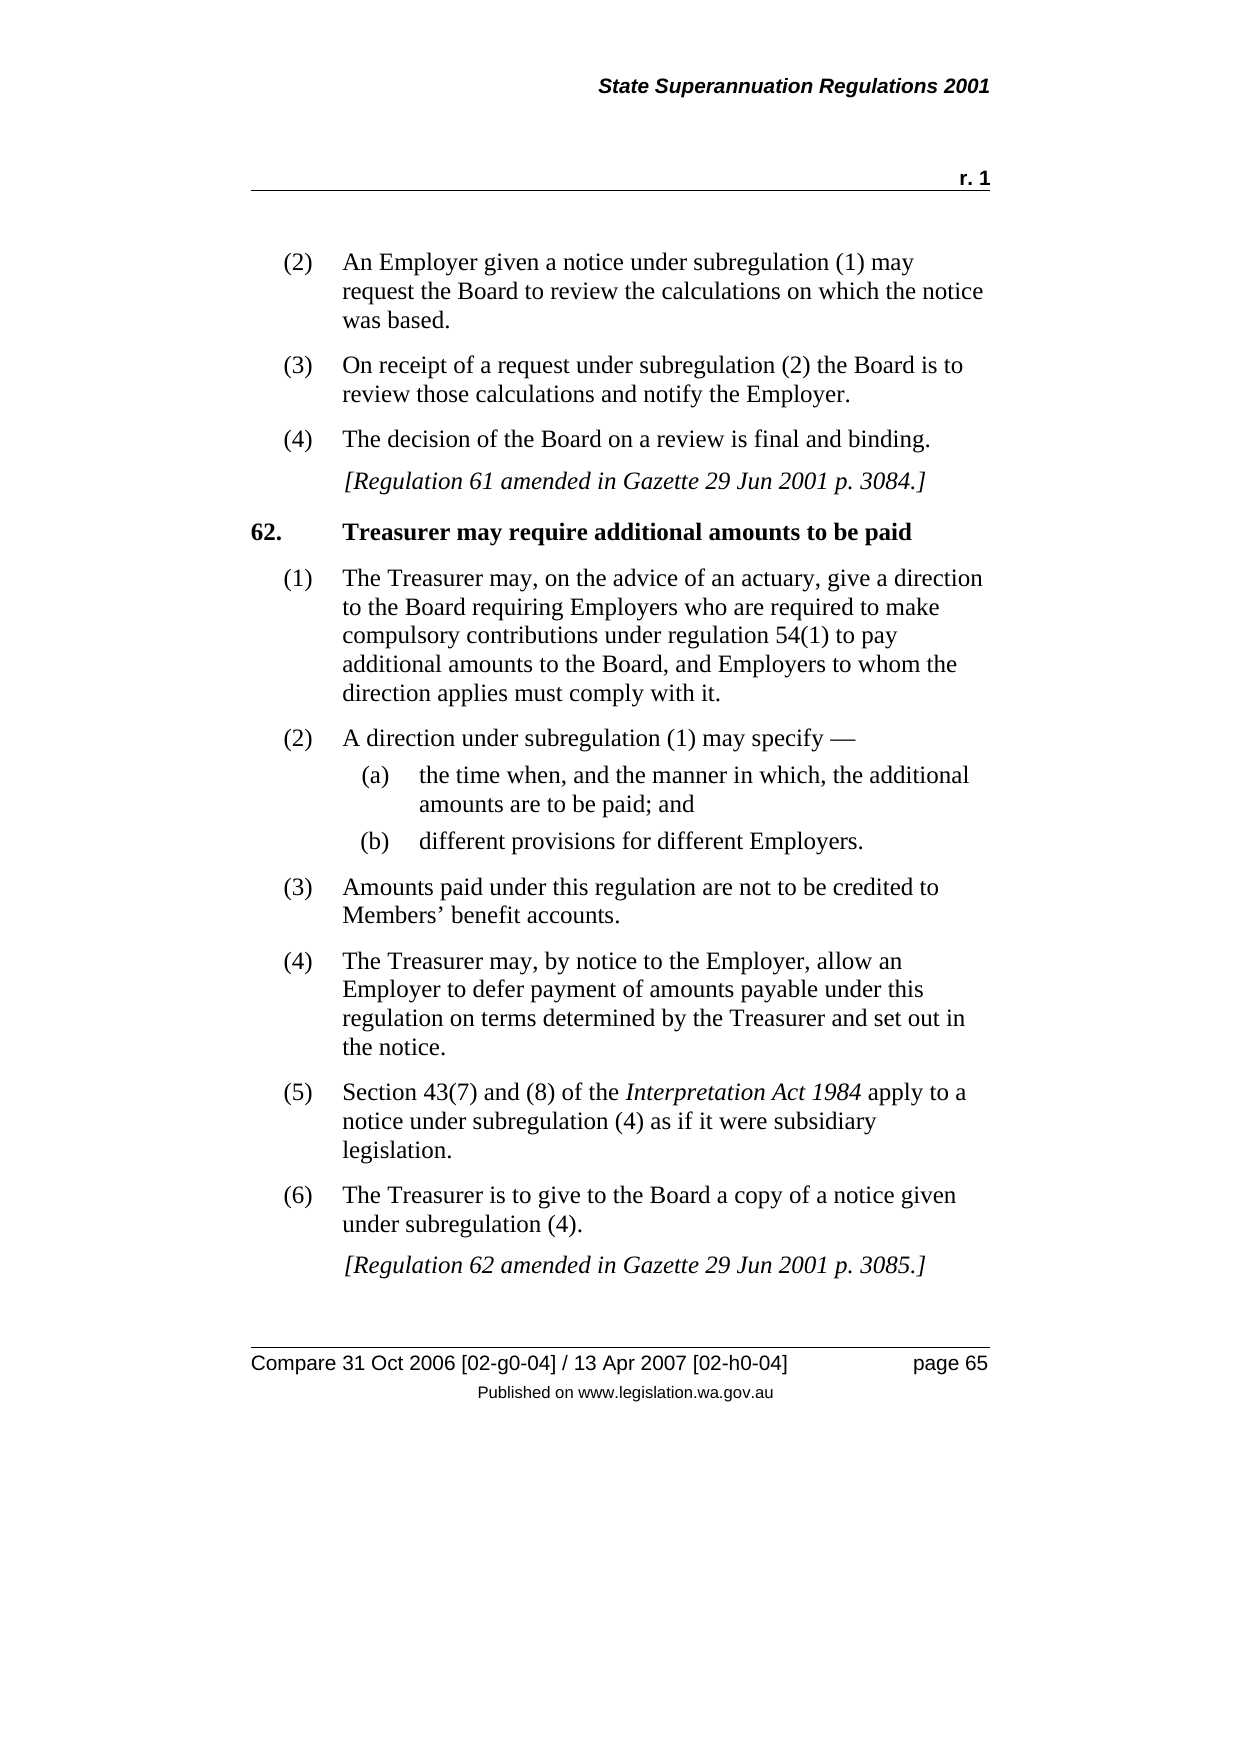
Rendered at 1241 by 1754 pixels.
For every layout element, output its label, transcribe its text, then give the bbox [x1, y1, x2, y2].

text (2) A direction under subregulation (1) may specify — [251, 723, 990, 752]
text [Regulation 61 amended in Gazette 29 Jun 2001 p. 3084.] [251, 466, 990, 494]
text (3) On receipt of a request under subregulation (2) the Board is to review those calculations and notify the Employer. [251, 350, 990, 408]
text (4) The decision of the Board on a review is final and binding. [251, 424, 990, 453]
text (4) The Treasurer may, by notice to the Employer, allow an Employer to defer payment of amounts payable under this regulation on terms determined by the Treasurer and set out in the notice. [251, 946, 990, 1061]
text (6) The Treasurer is to give to the Board a copy of a notice given under subregulation (4). [251, 1180, 990, 1238]
text (a) the time when, and the manner in which, the additional amounts are to be paid; and [251, 760, 990, 818]
subtitle 62. Treasurer may require additional amounts to be paid [251, 517, 990, 546]
text (b) different provisions for different Employers. [251, 826, 990, 855]
text (3) Amounts paid under this regulation are not to be credited to Members’ benefit accounts. [251, 872, 990, 929]
text (1) The Treasurer may, on the advice of an actuary, give a direction to the Board requiring Employers who are required to make compulsory contributions under regulation 54(1) to pay additional amounts to the Board, and Employers to whom the direction applies must comply with it. [251, 563, 990, 707]
text (5) Section 43(7) and (8) of the Interpretation Act 1984 apply to a notice under subregulation (4) as if it were subsidiary legislation. [251, 1077, 990, 1164]
text [Regulation 62 amended in Gazette 29 Jun 2001 p. 3085.] [251, 1250, 990, 1279]
text (2) An Employer given a notice under subregulation (1) may request the Board to review the calculations on which the notice was based. [251, 247, 990, 334]
